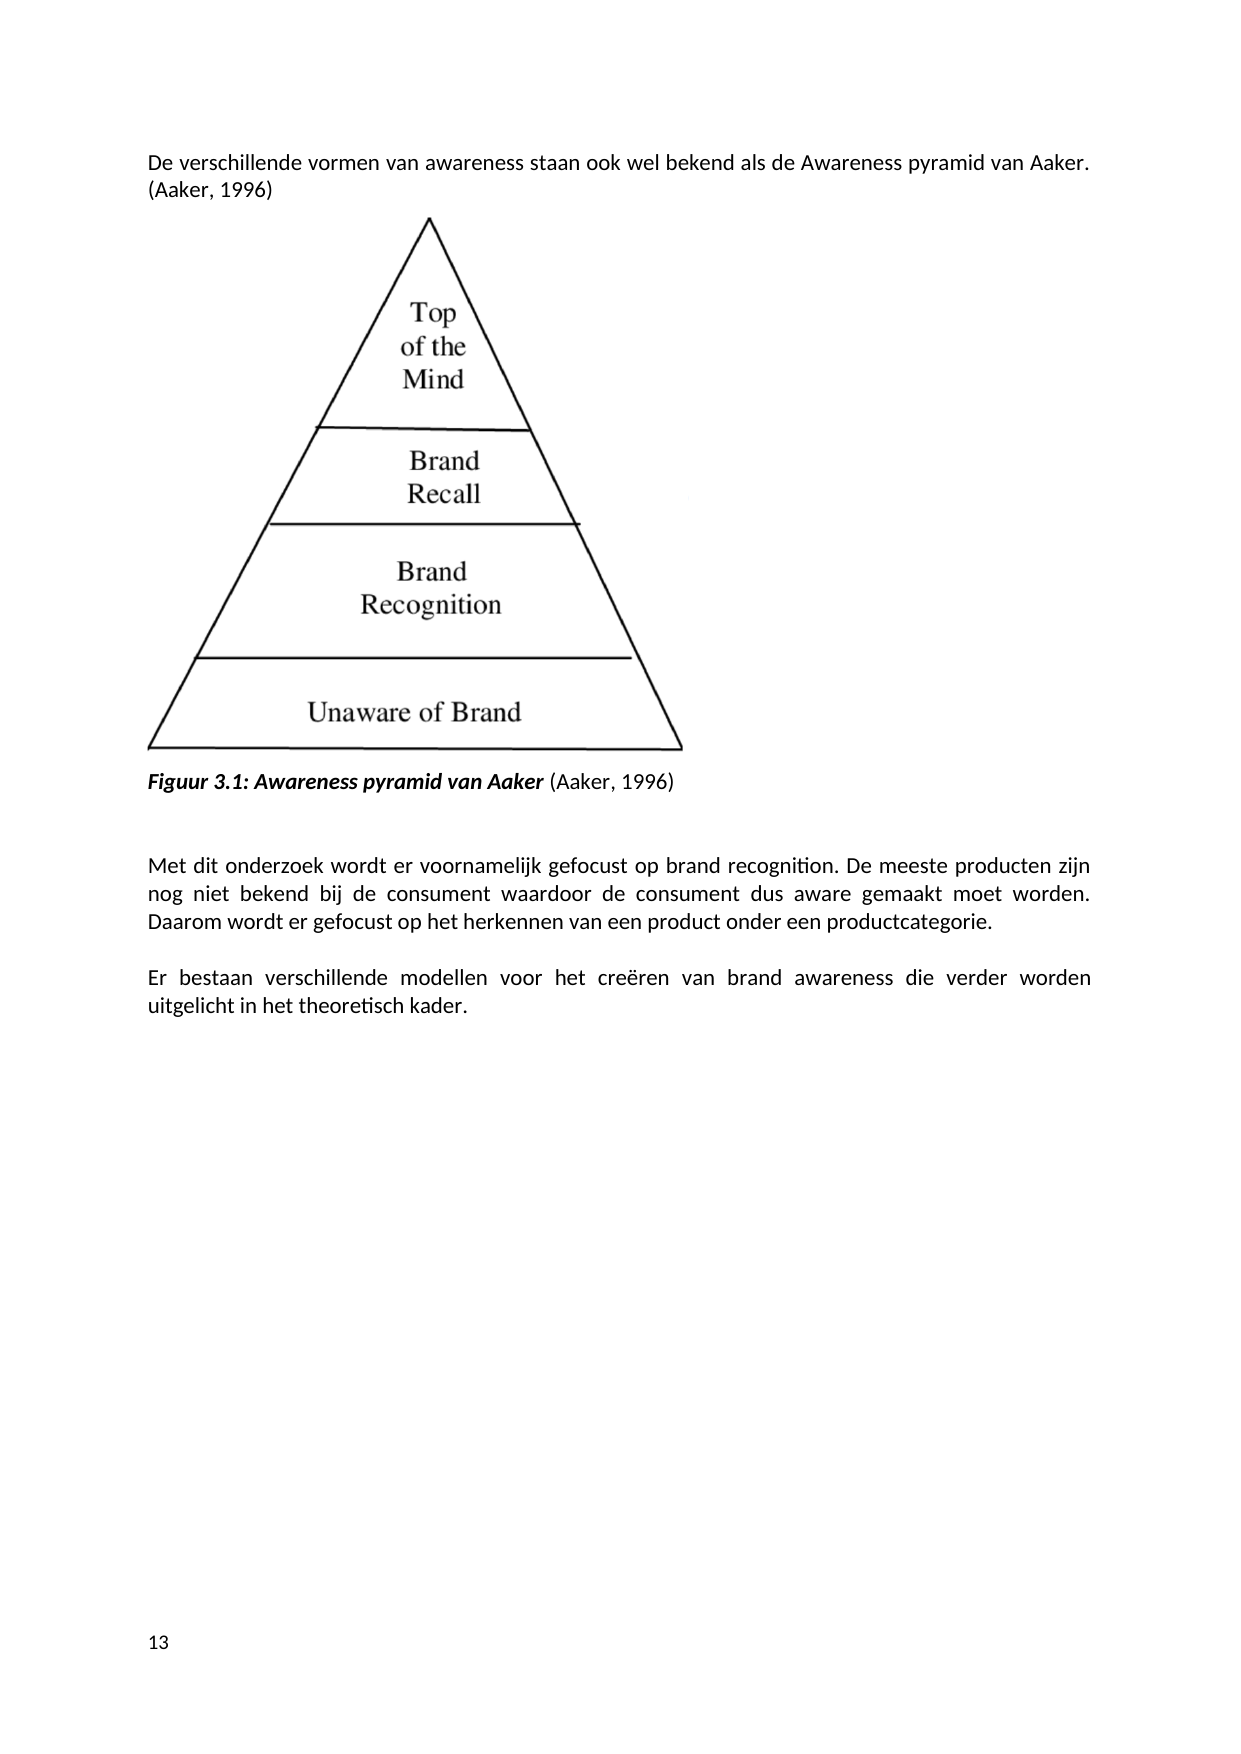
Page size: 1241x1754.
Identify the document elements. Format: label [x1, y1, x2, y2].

picture [147, 203, 689, 768]
